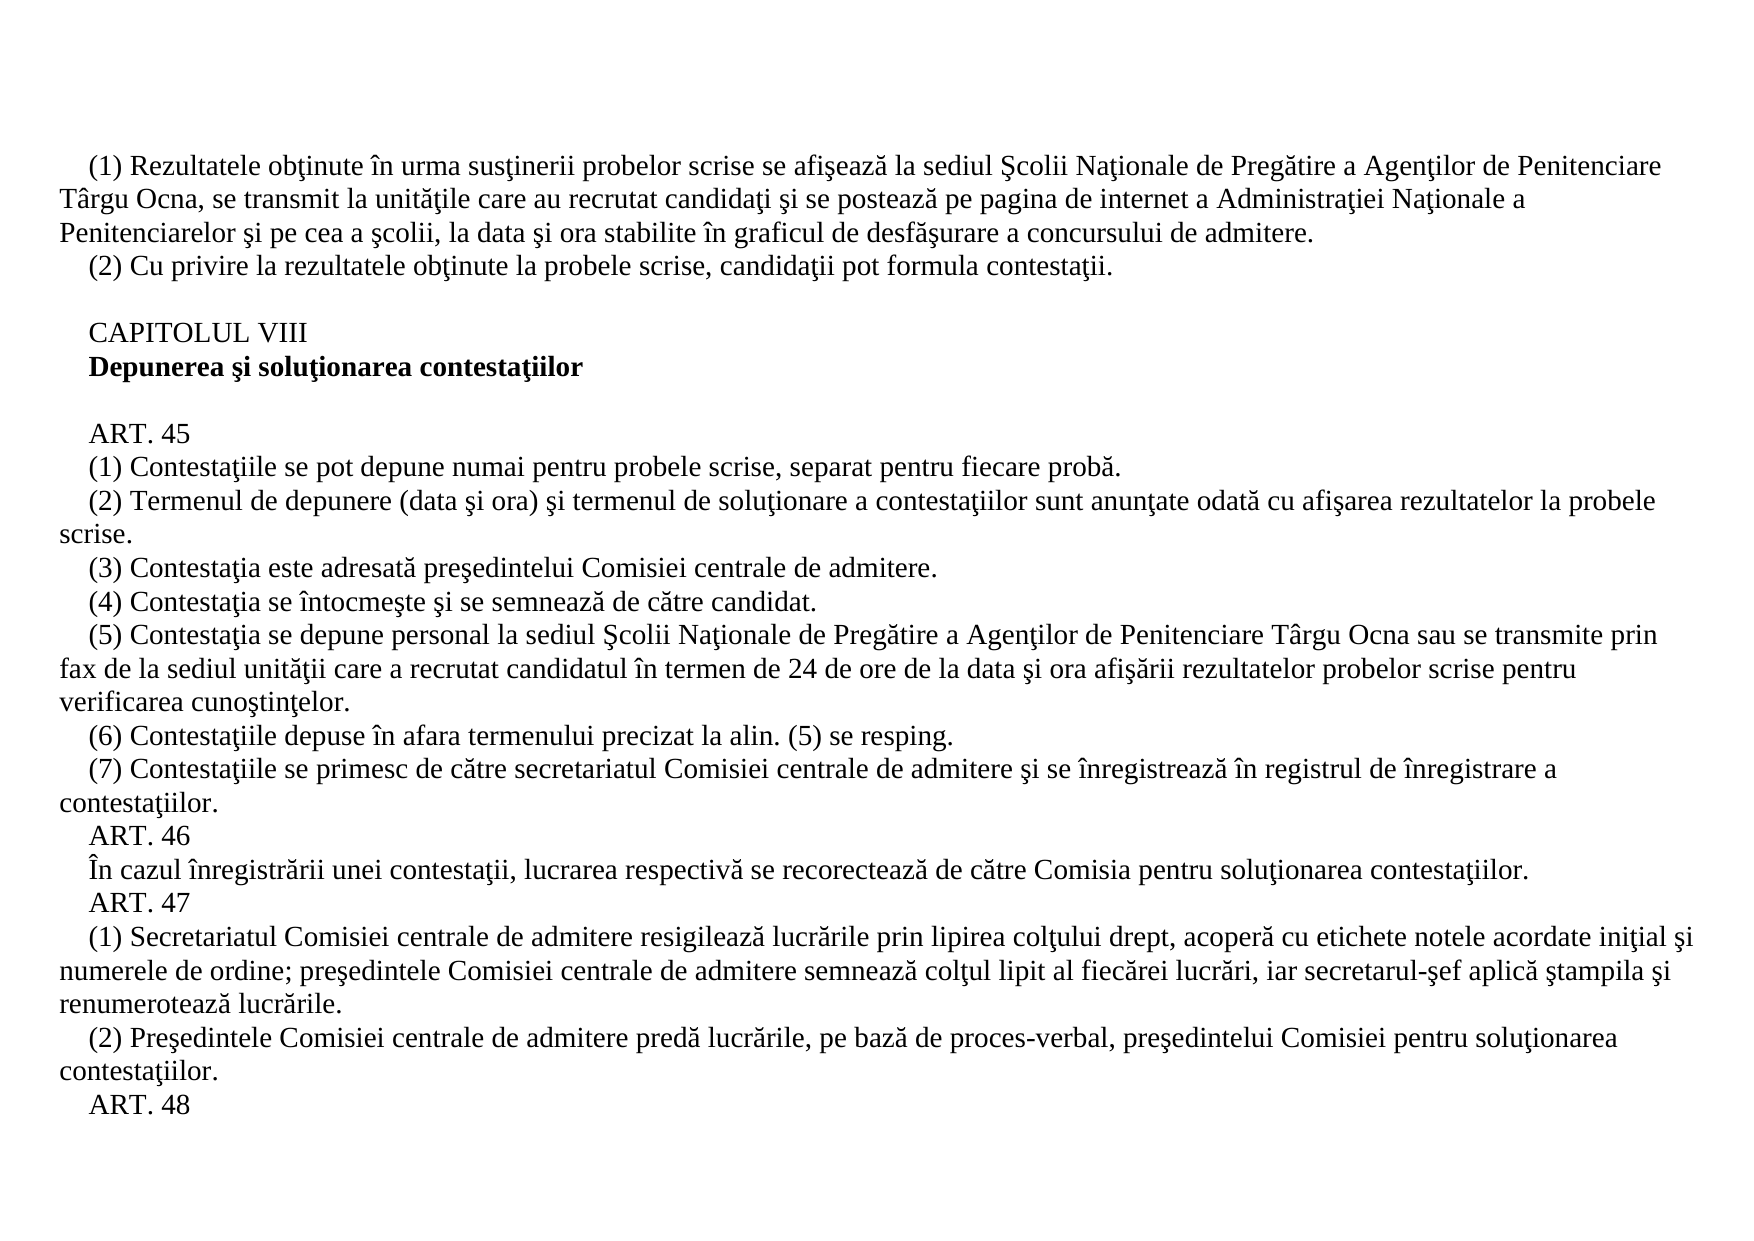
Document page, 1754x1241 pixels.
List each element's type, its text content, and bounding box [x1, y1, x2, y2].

text (1) Secretariatul Comisiei centrale de admitere resigilează lucrările prin lipirea colţului drept, acoperă cu etichete notele acordate iniţial şi numerele de ordine; preşedintele Comisiei centrale de admitere semnează colţul lipit al fiecărei lucrări, iar secretarul-şef aplică ştampila şi renumerotează lucrările. [59, 919, 1695, 1020]
text (6) Contestaţiile depuse în afara termenului precizat la alin. (5) se resping. [59, 718, 1695, 751]
text ART. 46 [59, 818, 1695, 852]
text (5) Contestaţia se depune personal la sediul Şcolii Naţionale de Pregătire a Agenţilor de Penitenciare Târgu Ocna sau se transmite prin fax de la sediul unităţii care a recrutat candidatul în termen de 24 de ore de la data şi ora afişării rezultatelor probelor scrise pentru verificarea cunoştinţelor. [59, 617, 1695, 718]
text CAPITOLUL VIII [59, 315, 1695, 349]
text Depunerea şi soluţionarea contestaţiilor [59, 349, 1695, 382]
text (3) Contestaţia este adresată preşedintelui Comisiei centrale de admitere. [59, 550, 1695, 584]
text ART. 48 [59, 1087, 1695, 1120]
text (4) Contestaţia se întocmeşte şi se semnează de către candidat. [59, 584, 1695, 617]
text ART. 45 [59, 416, 1695, 449]
text (1) Rezultatele obţinute în urma susţinerii probelor scrise se afişează la sediul Şcolii Naţionale de Pregătire a Agenţilor de Penitenciare Târgu Ocna, se transmit la unităţile care au recrutat candidaţi şi se postează pe pagina de internet a Administraţiei Naţionale a Penitenciarelor şi pe cea a şcolii, la data şi ora stabilite în graficul de desfăşurare a concursului de admitere. [59, 148, 1695, 248]
text În cazul înregistrării unei contestaţii, lucrarea respectivă se recorectează de către Comisia pentru soluţionarea contestaţiilor. [59, 852, 1695, 886]
text ART. 47 [59, 886, 1695, 919]
text (2) Preşedintele Comisiei centrale de admitere predă lucrările, pe bază de proces-verbal, preşedintelui Comisiei pentru soluţionarea contestaţiilor. [59, 1020, 1695, 1087]
text (1) Contestaţiile se pot depune numai pentru probele scrise, separat pentru fiecare probă. [59, 449, 1695, 483]
text (2) Termenul de depunere (data şi ora) şi termenul de soluţionare a contestaţiilor sunt anunţate odată cu afişarea rezultatelor la probele scrise. [59, 483, 1695, 550]
text (7) Contestaţiile se primesc de către secretariatul Comisiei centrale de admitere şi se înregistrează în registrul de înregistrare a contestaţiilor. [59, 751, 1695, 818]
text (2) Cu privire la rezultatele obţinute la probele scrise, candidaţii pot formula contestaţii. [59, 248, 1695, 282]
